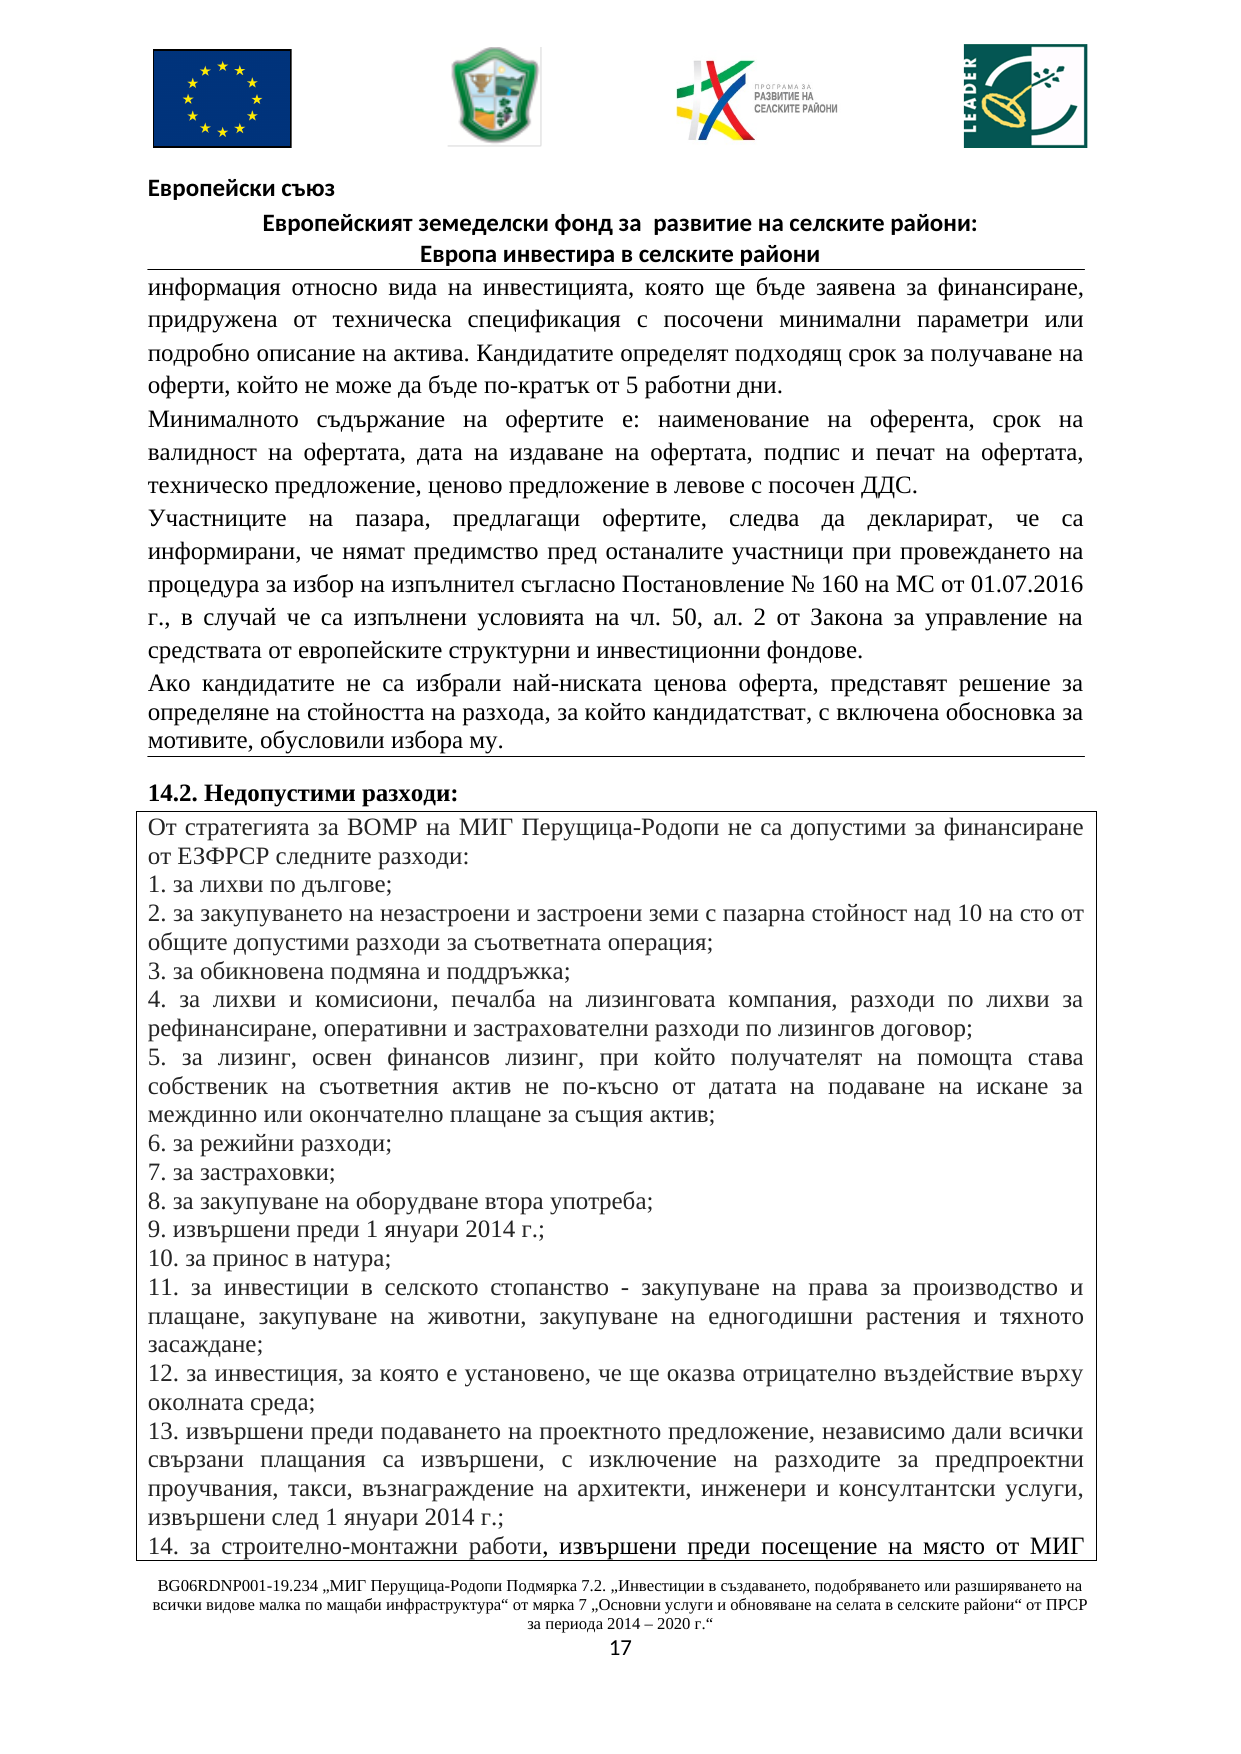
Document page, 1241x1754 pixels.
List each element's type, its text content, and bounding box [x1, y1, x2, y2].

picture [963, 44, 1088, 148]
picture [447, 47, 543, 148]
subtitle 14.2. Недопустими разходи: [148, 778, 1093, 807]
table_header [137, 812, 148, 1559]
picture [668, 50, 844, 148]
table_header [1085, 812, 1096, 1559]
